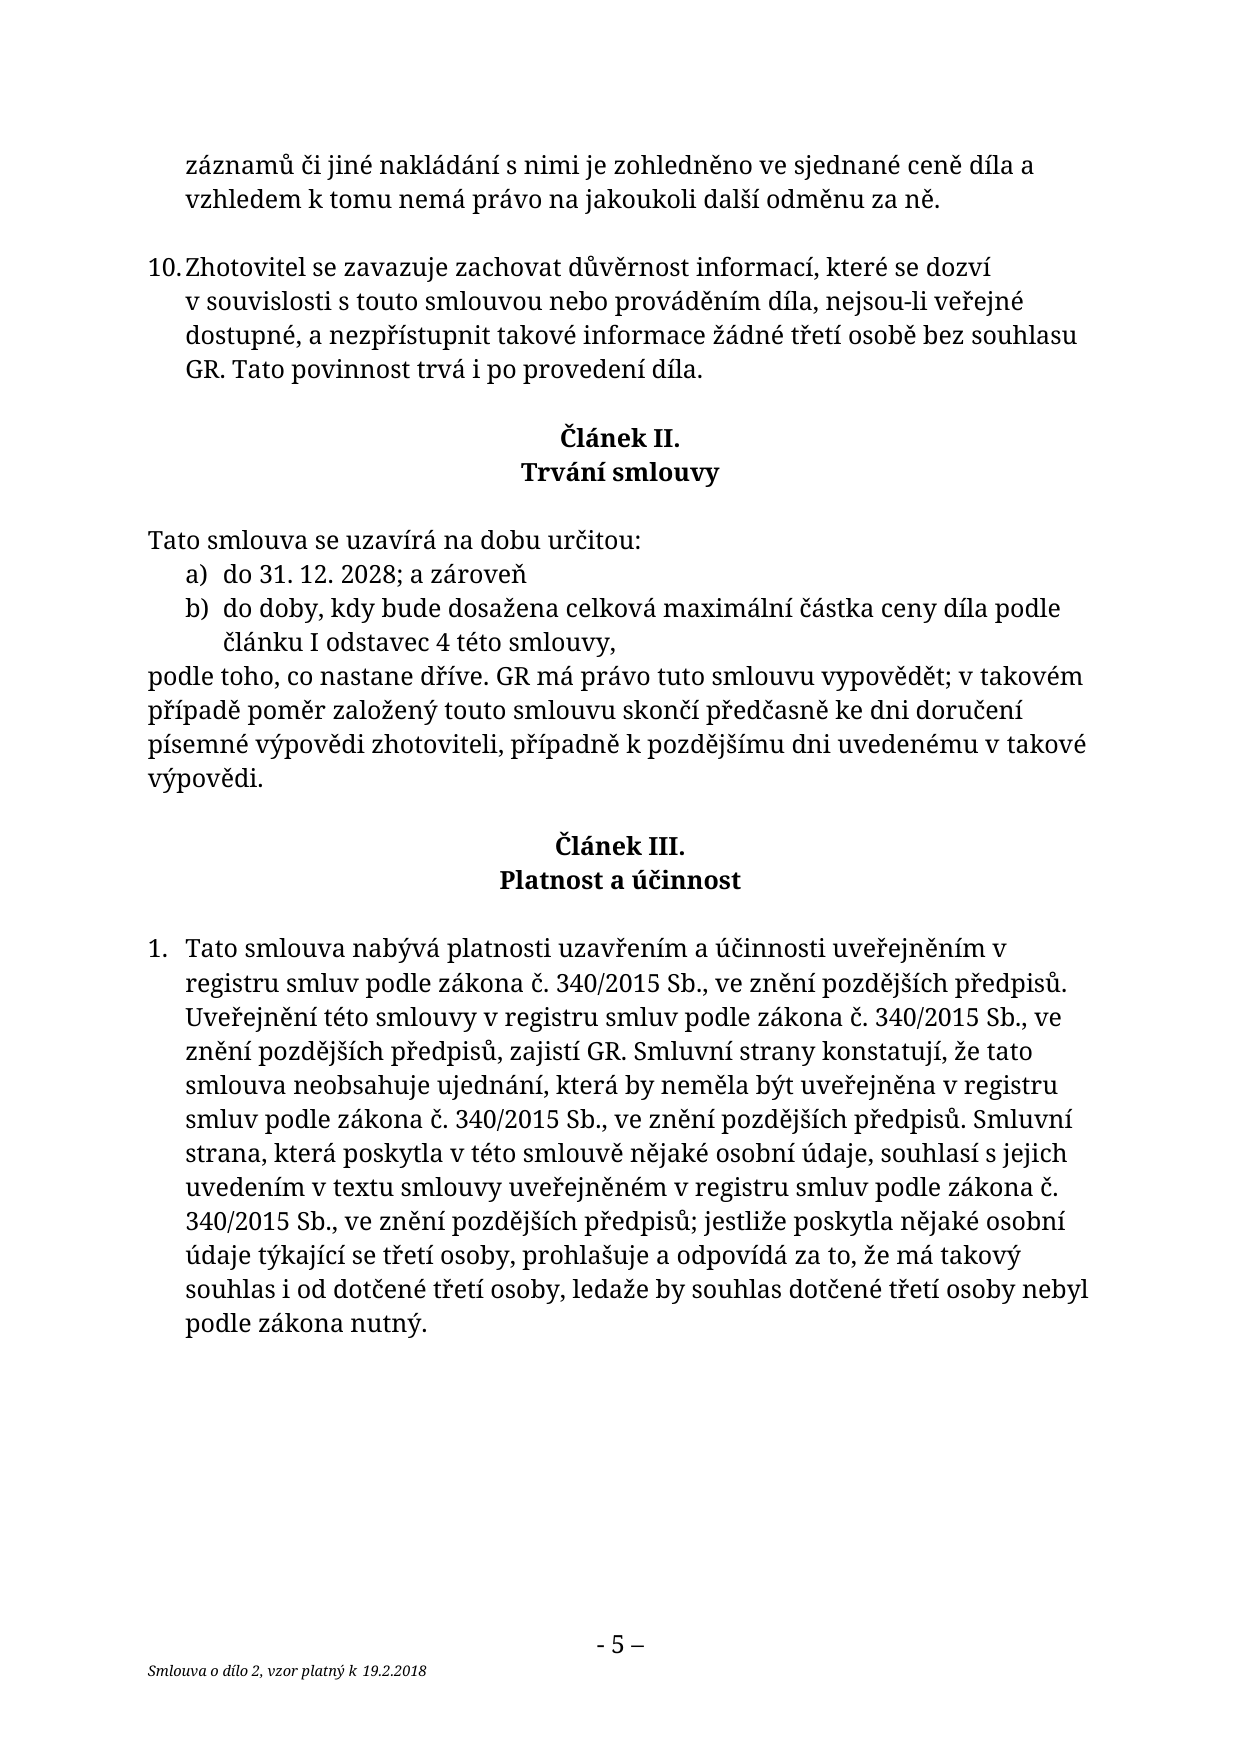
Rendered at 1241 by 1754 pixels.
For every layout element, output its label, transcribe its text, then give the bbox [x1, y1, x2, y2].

list do 31. 12. 2028; a zároveň [185, 556, 1092, 591]
list Zhotovitel se zavazuje zachovat důvěrnost informací, které se dozví v souvislosti s touto smlouvou nebo prováděním díla, nejsou-li veřejné dostupné, a nezpřístupnit takové informace žádné třetí osobě bez souhlasu GR. Tato povinnost trvá i po provedení díla. [148, 250, 1092, 386]
list do doby, kdy bude dosažena celková maximální částka ceny díla podle článku I odstavec 4 této smlouvy, [185, 591, 1092, 659]
list Tato smlouva nabývá platnosti uzavřením a účinnosti uveřejněním v registru smluv podle zákona č. 340/2015 Sb., ve znění pozdějších předpisů. Uveřejnění této smlouvy v registru smluv podle zákona č. 340/2015 Sb., ve znění pozdějších předpisů, zajistí GR. Smluvní strany konstatují, že tato smlouva neobsahuje ujednání, která by neměla být uveřejněna v registru smluv podle zákona č. 340/2015 Sb., ve znění pozdějších předpisů. Smluvní strana, která poskytla v této smlouvě nějaké osobní údaje, souhlasí s jejich uvedením v textu smlouvy uveřejněném v registru smluv podle zákona č. 340/2015 Sb., ve znění pozdějších předpisů; jestliže poskytla nějaké osobní údaje týkající se třetí osoby, prohlašuje a odpovídá za to, že má takový souhlas i od dotčené třetí osoby, ledaže by souhlas dotčené třetí osoby nebyl podle zákona nutný. [148, 931, 1092, 1340]
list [148, 148, 1092, 216]
text podle toho, co nastane dříve. GR má právo tuto smlouvu vypovědět; v takovém případě poměr založený touto smlouvu skončí předčasně ke dni doručení písemné výpovědi zhotoviteli, případně k pozdějšímu dni uvedenému v takové výpovědi. [148, 659, 1092, 795]
text Článek II. [148, 420, 1092, 454]
text Platnost a účinnost [148, 863, 1092, 897]
text Tato smlouva se uzavírá na dobu určitou: [148, 522, 1092, 556]
text Článek III. [148, 829, 1092, 863]
text Trvání smlouvy [148, 454, 1092, 488]
